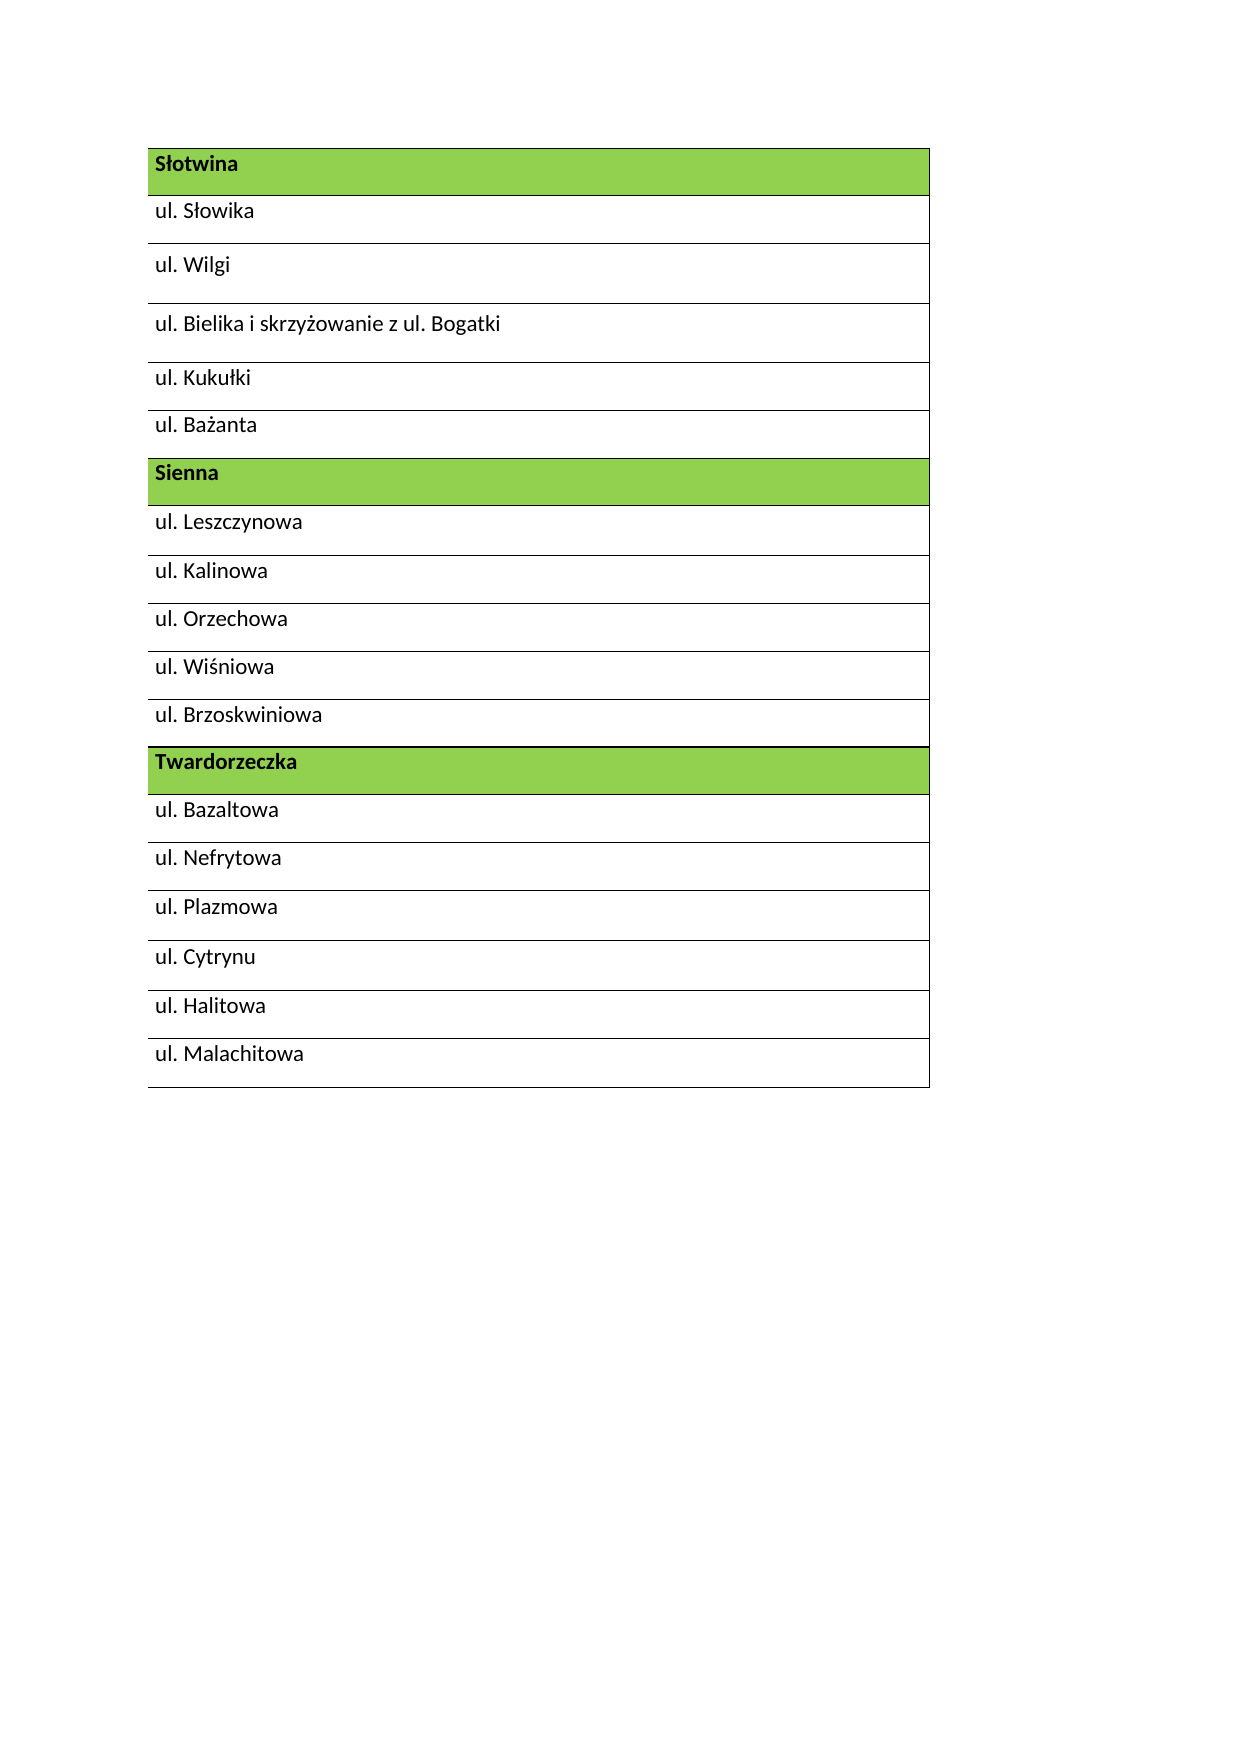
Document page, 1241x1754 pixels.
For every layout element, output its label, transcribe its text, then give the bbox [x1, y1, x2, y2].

table_cell ul. Brzoskwiniowa [148, 700, 929, 746]
table_cell ul. Cytrynu [148, 941, 929, 990]
table_cell ul. Halitowa [148, 991, 929, 1038]
table_cell ul. Wilgi [148, 244, 929, 302]
table_cell ul. Bażanta [148, 411, 929, 457]
table_cell ul. Kukułki [148, 363, 929, 409]
table_cell ul. Słowika [148, 196, 929, 243]
table_cell ul. Kalinowa [148, 556, 929, 603]
table_cell ul. Nefrytowa [148, 843, 929, 890]
table_cell ul. Wiśniowa [148, 652, 929, 699]
table_cell ul. Bazaltowa [148, 795, 929, 842]
table_cell ul. Malachitowa [148, 1039, 929, 1087]
table_cell ul. Orzechowa [148, 604, 929, 651]
table_cell ul. Bielika i skrzyżowanie z ul. Bogatki [148, 304, 929, 362]
table_cell Sienna [148, 459, 929, 505]
table_cell ul. Plazmowa [148, 891, 929, 940]
table_cell Słotwina [148, 149, 929, 195]
table_cell ul. Leszczynowa [148, 506, 929, 555]
table_cell Twardorzeczka [148, 748, 929, 794]
